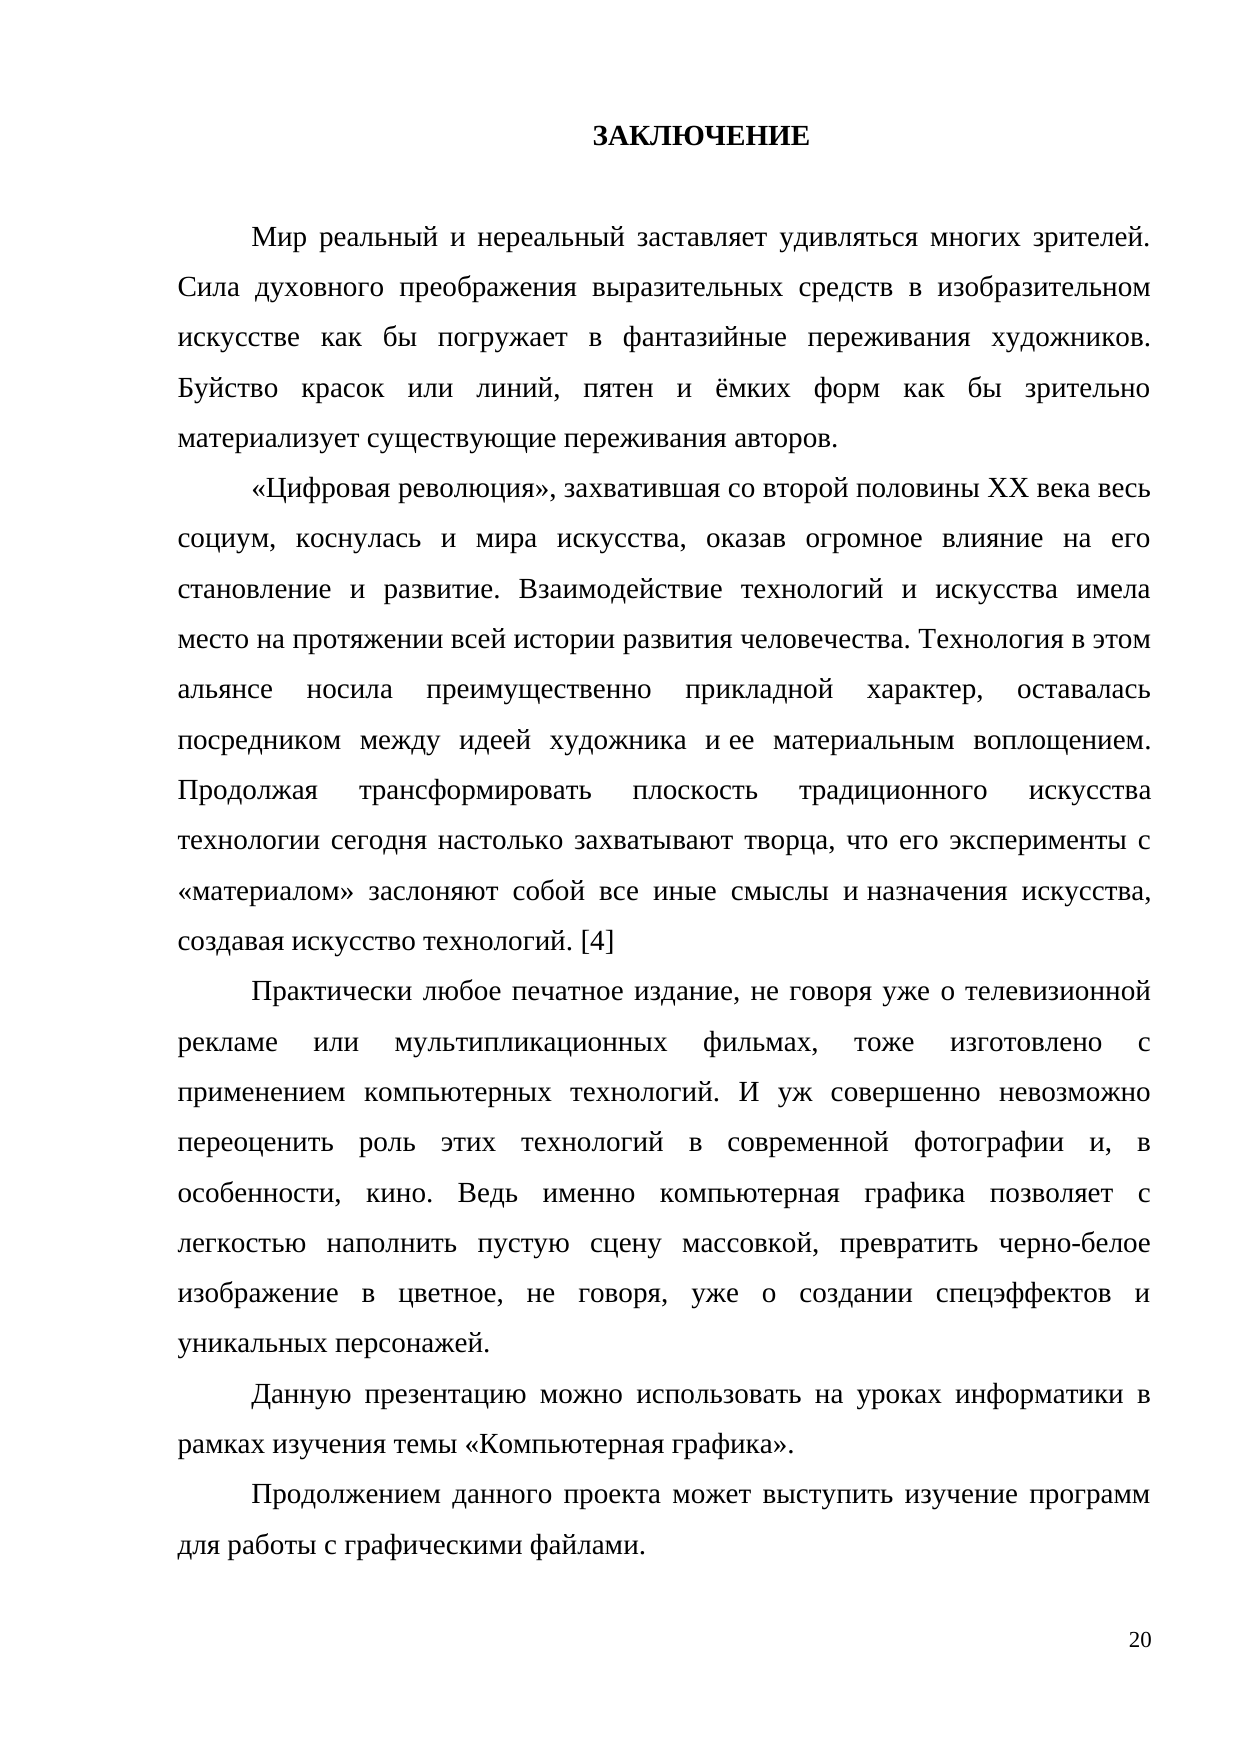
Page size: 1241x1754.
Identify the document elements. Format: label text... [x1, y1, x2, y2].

text Продолжением данного проекта может выступить изучение программ для работы с графическими файлами. [177, 1477, 1152, 1560]
text «Цифровая революция», захватившая со второй половины ХХ века весь социум, коснулась и мира искусства, оказав огромное влияние на его становление и развитие. Взаимодействие технологий и искусства имела место на протяжении всей истории развития человечества. Технология в этом альянсе носила преимущественно прикладной характер, оставалась посредником между идеей художника и ее материальным воплощением. Продолжая трансформировать плоскость традиционного искусства технологии сегодня настолько захватывают творца, что его эксперименты с «материалом» заслоняют собой все иные смыслы и назначения искусства, создавая искусство технологий. [4] [177, 470, 1152, 957]
text Практически любое печатное издание, не говоря уже о телевизионной рекламе или мультипликационных фильмах, тоже изготовлено с применением компьютерных технологий. И уж совершенно невозможно переоценить роль этих технологий в современной фотографии и, в особенности, кино. Ведь именно компьютерная графика позволяет с легкостью наполнить пустую сцену массовкой, превратить черно-белое изображение в цветное, не говоря, уже о создании спецэффектов и уникальных персонажей. [177, 973, 1152, 1359]
text ЗАКЛЮЧЕНИЕ [177, 118, 1152, 152]
text Мир реальный и нереальный заставляет удивляться многих зрителей. Сила духовного преображения выразительных средств в изобразительном искусстве как бы погружает в фантазийные переживания художников. Буйство красок или линий, пятен и ёмких форм как бы зрительно материализует существующие переживания авторов. [177, 219, 1152, 453]
text Данную презентацию можно использовать на уроках информатики в рамках изучения темы «Компьютерная графика». [177, 1376, 1152, 1460]
